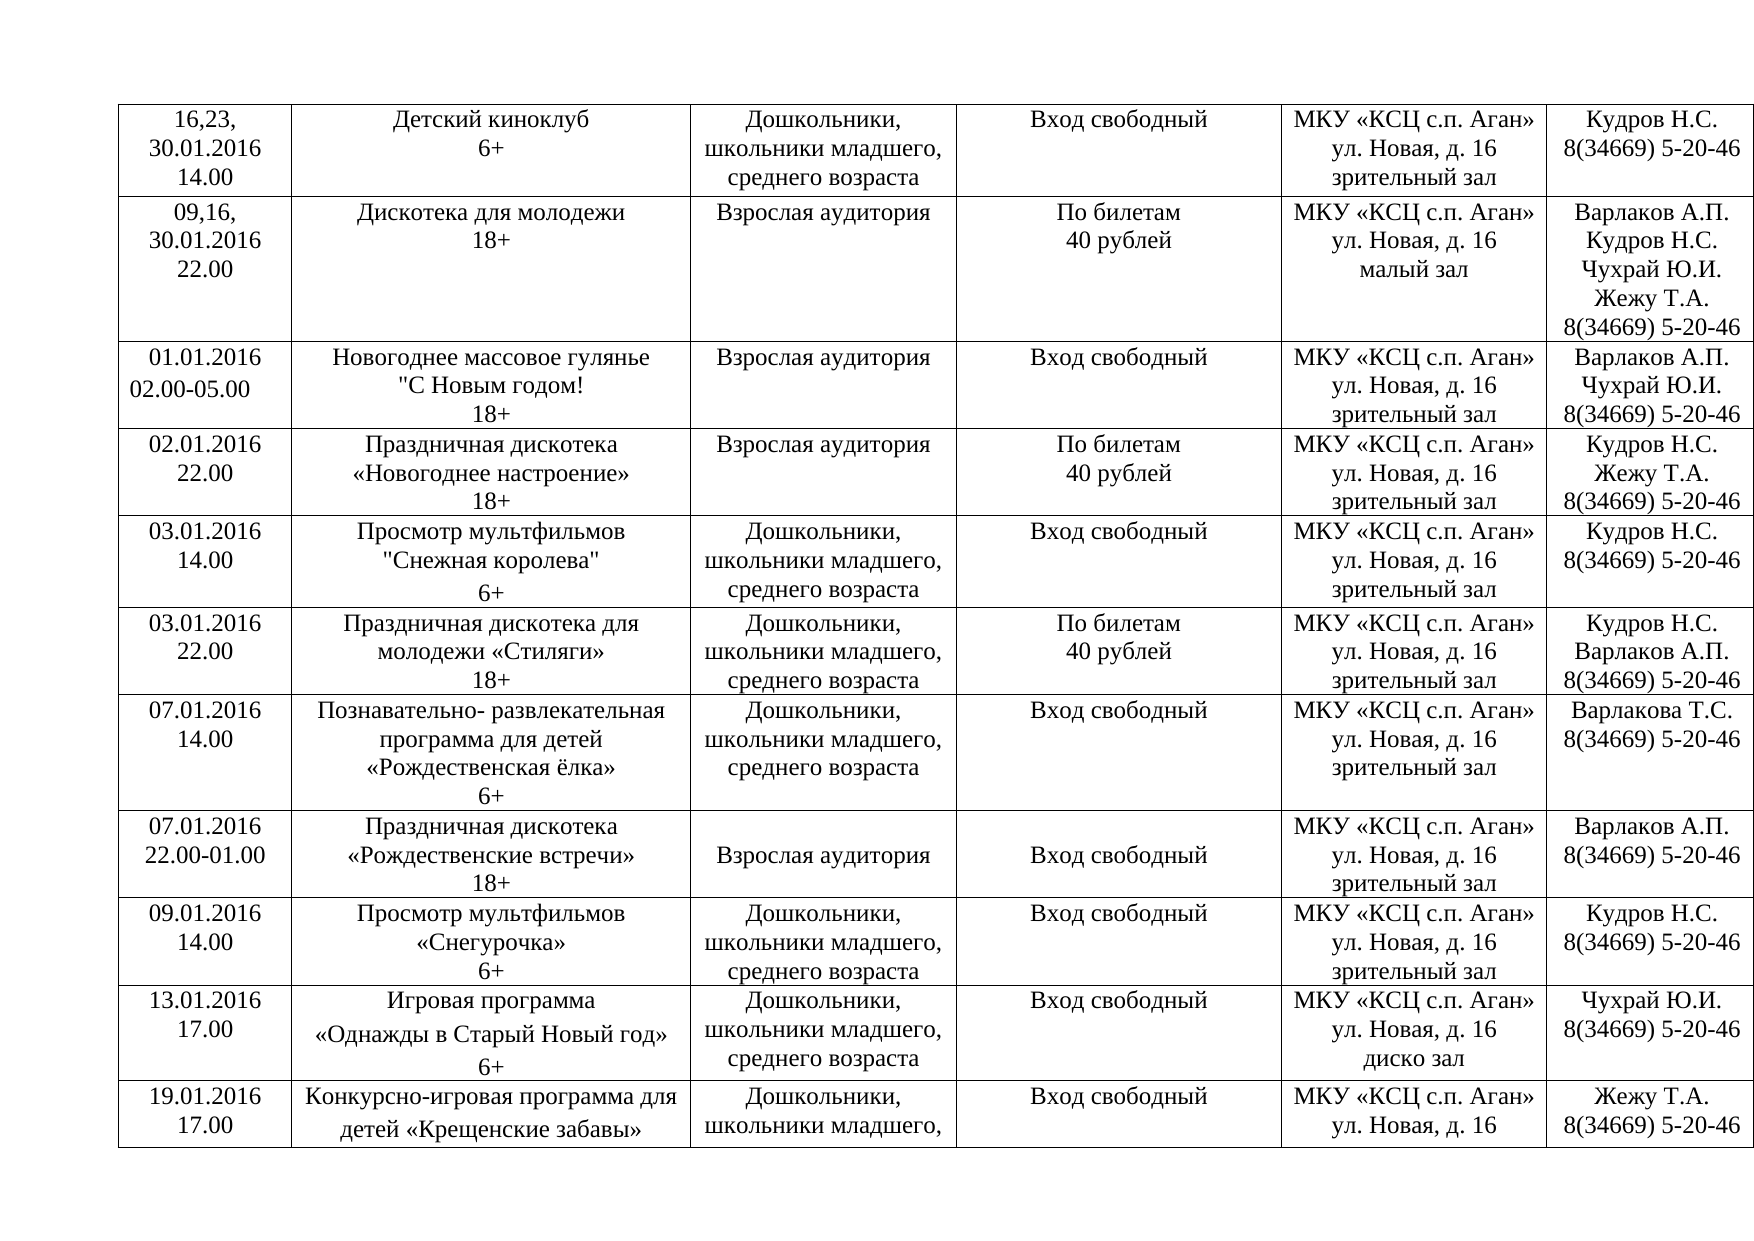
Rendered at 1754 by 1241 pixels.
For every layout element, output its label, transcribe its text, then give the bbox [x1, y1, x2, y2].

table_cell МКУ «КСЦ с.п. Аган» ул. Новая, д. 16 зрительный зал [1282, 516, 1546, 607]
table_cell Вход свободный [957, 811, 1281, 897]
table_cell Познавательно- развлекательная программа для детей «Рождественская ёлка» 6+ [292, 695, 690, 810]
table_cell Варлаков А.П. Кудров Н.С. Чухрай Ю.И. Жежу Т.А. 8(34669) 5-20-46 [1547, 197, 1753, 341]
table_cell Дошкольники, школьники младшего, среднего возраста [691, 898, 956, 984]
table_cell МКУ «КСЦ с.п. Аган» ул. Новая, д. 16 зрительный зал [1282, 429, 1546, 515]
table_cell 03.01.2016 14.00 [119, 516, 291, 607]
table_cell Дошкольники, школьники младшего, среднего возраста [691, 516, 956, 607]
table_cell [1547, 1081, 1753, 1147]
table_cell Вход свободный [957, 986, 1281, 1080]
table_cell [292, 1081, 690, 1147]
table_cell Вход свободный [957, 516, 1281, 607]
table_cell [1282, 105, 1546, 196]
table_cell Новогоднее массовое гулянье "С Новым годом! 18+ [292, 342, 690, 428]
table_cell Детский киноклуб 6+ [292, 105, 690, 196]
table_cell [1282, 1081, 1546, 1147]
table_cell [1547, 105, 1753, 196]
table_cell Дискотека для молодежи 18+ [292, 197, 690, 341]
table_cell МКУ «КСЦ с.п. Аган» ул. Новая, д. 16 зрительный зал [1282, 811, 1546, 897]
table_cell Игровая программа «Однажды в Старый Новый год» 6+ [292, 986, 690, 1080]
table_cell Дошкольники, школьники младшего, среднего возраста [691, 608, 956, 694]
table_cell Вход свободный [957, 898, 1281, 984]
table_cell 13.01.2016 17.00 [119, 986, 291, 1080]
table_cell Дошкольники, школьники младшего, среднего возраста [691, 986, 956, 1080]
table_cell 16,23, 30.01.2016 14.00 [119, 105, 291, 196]
table_cell 01.01.2016 02.00-05.00 [119, 342, 291, 428]
table_cell Варлакова Т.С. 8(34669) 5-20-46 [1547, 695, 1753, 810]
table_cell 07.01.2016 14.00 [119, 695, 291, 810]
table_cell МКУ «КСЦ с.п. Аган» ул. Новая, д. 16 зрительный зал [1282, 608, 1546, 694]
table_cell МКУ «КСЦ с.п. Аган» ул. Новая, д. 16 зрительный зал [1282, 342, 1546, 428]
table_cell 02.01.2016 22.00 [119, 429, 291, 515]
table_cell Кудров Н.С. Жежу Т.А. 8(34669) 5-20-46 [1547, 429, 1753, 515]
table_cell Взрослая аудитория [691, 342, 956, 428]
table_cell Вход свободный [957, 695, 1281, 810]
table_cell МКУ «КСЦ с.п. Аган» ул. Новая, д. 16 зрительный зал [1282, 898, 1546, 984]
table_cell Просмотр мультфильмов "Снежная королева" 6+ [292, 516, 690, 607]
table_cell Праздничная дискотека «Рождественские встречи» 18+ [292, 811, 690, 897]
table_cell По билетам 40 рублей [957, 197, 1281, 341]
table_cell Праздничная дискотека для молодежи «Стиляги» 18+ [292, 608, 690, 694]
table_cell Варлаков А.П. Чухрай Ю.И. 8(34669) 5-20-46 [1547, 342, 1753, 428]
table_cell Чухрай Ю.И. 8(34669) 5-20-46 [1547, 986, 1753, 1080]
table_cell 09.01.2016 14.00 [119, 898, 291, 984]
table_cell Взрослая аудитория [691, 811, 956, 897]
table_cell 19.01.2016 17.00 [119, 1081, 291, 1147]
table_cell МКУ «КСЦ с.п. Аган» ул. Новая, д. 16 диско зал [1282, 986, 1546, 1080]
table_cell Кудров Н.С. 8(34669) 5-20-46 [1547, 516, 1753, 607]
table_cell Кудров Н.С. 8(34669) 5-20-46 [1547, 898, 1753, 984]
table_cell МКУ «КСЦ с.п. Аган» ул. Новая, д. 16 малый зал [1282, 197, 1546, 341]
table_cell По билетам 40 рублей [957, 429, 1281, 515]
table_cell Дошкольники, школьники младшего, среднего возраста [691, 105, 956, 196]
table_cell Просмотр мультфильмов «Снегурочка» 6+ [292, 898, 690, 984]
table_cell Вход свободный [957, 342, 1281, 428]
table_cell Вход свободный [957, 105, 1281, 196]
table_cell По билетам 40 рублей [957, 608, 1281, 694]
table_cell Вход свободный [957, 1081, 1281, 1147]
table_cell Дошкольники, школьники младшего, среднего возраста [691, 695, 956, 810]
table_cell Кудров Н.С. Варлаков А.П. 8(34669) 5-20-46 [1547, 608, 1753, 694]
table_cell 03.01.2016 22.00 [119, 608, 291, 694]
table_cell Праздничная дискотека «Новогоднее настроение» 18+ [292, 429, 690, 515]
table_cell Варлаков А.П. 8(34669) 5-20-46 [1547, 811, 1753, 897]
table_cell МКУ «КСЦ с.п. Аган» ул. Новая, д. 16 зрительный зал [1282, 695, 1546, 810]
table_cell Взрослая аудитория [691, 197, 956, 341]
table_cell 09,16, 30.01.2016 22.00 [119, 197, 291, 341]
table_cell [691, 1081, 956, 1147]
table_cell Взрослая аудитория [691, 429, 956, 515]
table_cell 07.01.2016 22.00-01.00 [119, 811, 291, 897]
